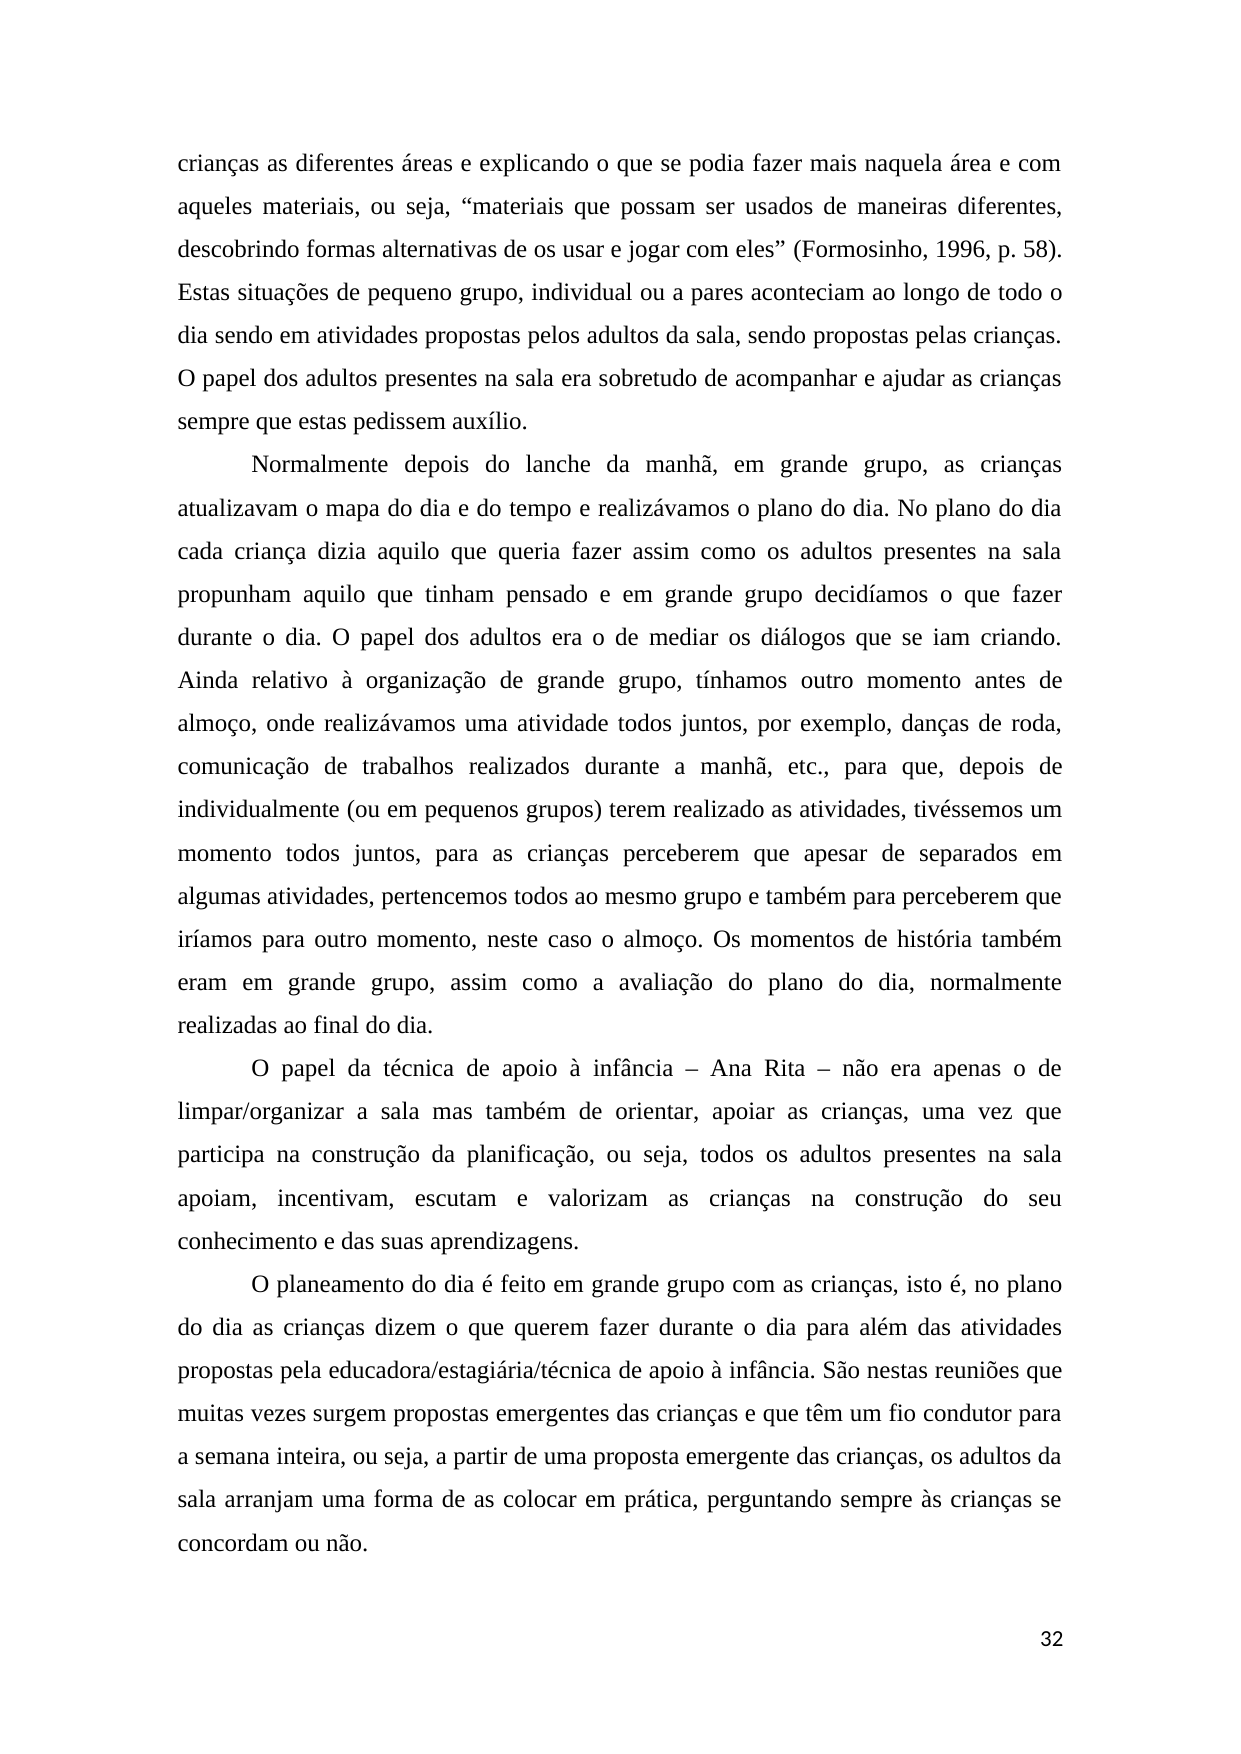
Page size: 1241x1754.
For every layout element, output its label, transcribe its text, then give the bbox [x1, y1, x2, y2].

text O planeamento do dia é feito em grande grupo com as crianças, isto é, no plano do dia as crianças dizem o que querem fazer durante o dia para além das atividades propostas pela educadora/estagiária/técnica de apoio à infância. São nestas reuniões que muitas vezes surgem propostas emergentes das crianças e que têm um fio condutor para a semana inteira, ou seja, a partir de uma proposta emergente das crianças, os adultos da sala arranjam uma forma de as colocar em prática, perguntando sempre às crianças se concordam ou não. [177, 1269, 1063, 1556]
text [177, 148, 1063, 435]
text Normalmente depois do lanche da manhã, em grande grupo, as crianças atualizavam o mapa do dia e do tempo e realizávamos o plano do dia. No plano do dia cada criança dizia aquilo que queria fazer assim como os adultos presentes na sala propunham aquilo que tinham pensado e em grande grupo decidíamos o que fazer durante o dia. O papel dos adultos era o de mediar os diálogos que se iam criando. Ainda relativo à organização de grande grupo, tínhamos outro momento antes de almoço, onde realizávamos uma atividade todos juntos, por exemplo, danças de roda, comunicação de trabalhos realizados durante a manhã, etc., para que, depois de individualmente (ou em pequenos grupos) terem realizado as atividades, tivéssemos um momento todos juntos, para as crianças perceberem que apesar de separados em algumas atividades, pertencemos todos ao mesmo grupo e também para perceberem que iríamos para outro momento, neste caso o almoço. Os momentos de história também eram em grande grupo, assim como a avaliação do plano do dia, normalmente realizadas ao final do dia. [177, 449, 1063, 1039]
text O papel da técnica de apoio à infância – Ana Rita – não era apenas o de limpar/organizar a sala mas também de orientar, apoiar as crianças, uma vez que participa na construção da planificação, ou seja, todos os adultos presentes na sala apoiam, incentivam, escutam e valorizam as crianças na construção do seu conhecimento e das suas aprendizagens. [177, 1053, 1063, 1254]
